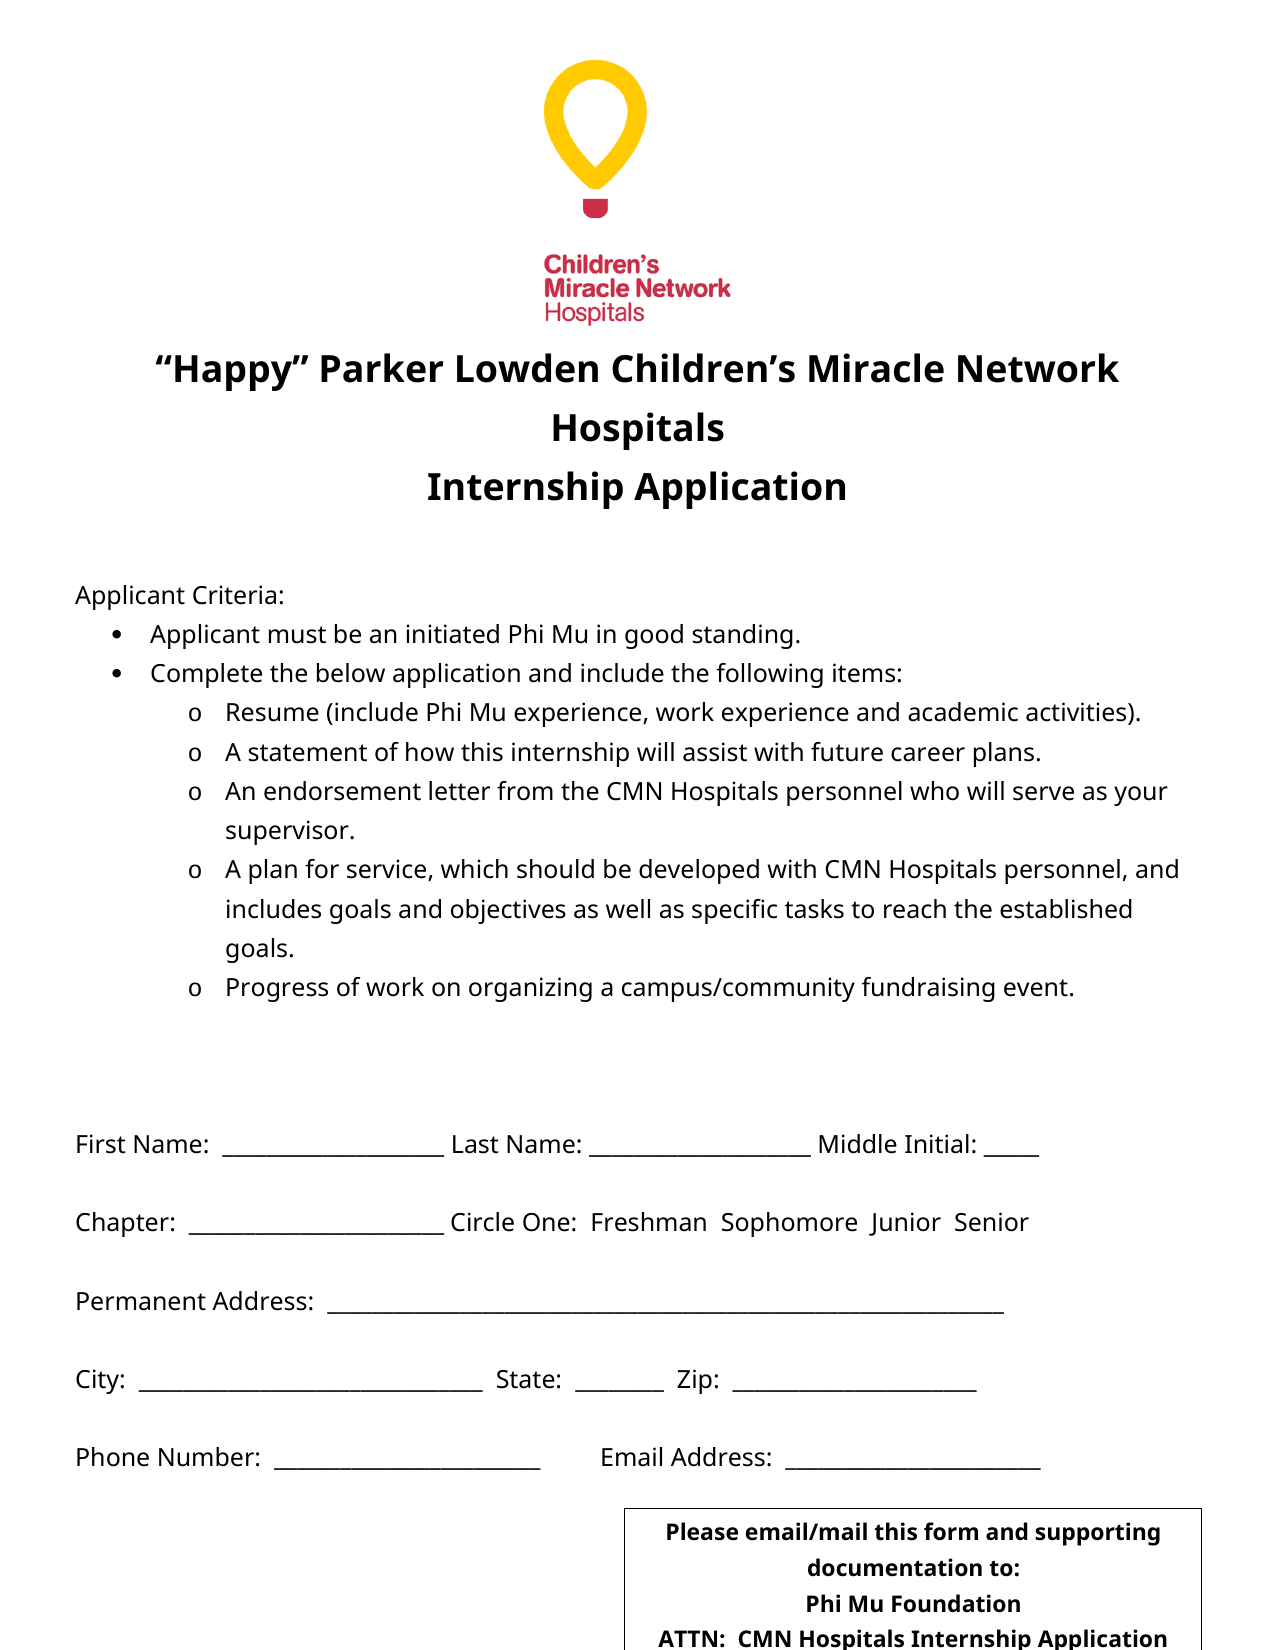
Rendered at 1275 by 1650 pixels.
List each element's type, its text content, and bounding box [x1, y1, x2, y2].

list Complete the below application and include the following items: [112, 656, 1200, 690]
text Internship Application [75, 460, 1200, 511]
list Resume (include Phi Mu experience, work experience and academic activities). [187, 695, 1200, 729]
list Applicant must be an initiated Phi Mu in good standing. [112, 616, 1200, 651]
list A statement of how this internship will assist with future career plans. [187, 734, 1200, 768]
text “Happy” Parker Lowden Children’s Miracle Network Hospitals [75, 343, 1200, 452]
text Applicant Criteria: [75, 577, 1200, 611]
list Progress of work on organizing a campus/community fundraising event. [187, 970, 1200, 1004]
text Chapter: _______________________ Circle One: Freshman Sophomore Junior Senior [75, 1205, 1200, 1239]
picture [529, 46, 746, 339]
text Permanent Address: _____________________________________________________________ [75, 1283, 1200, 1317]
list A plan for service, which should be developed with CMN Hospitals personnel, and includes goals and objectives as well as specific tasks to reach the established goals. [187, 852, 1200, 965]
text First Name: ____________________ Last Name: ____________________ Middle Initial: _____ [75, 1127, 1200, 1161]
text City: _______________________________ State: ________ Zip: ______________________ [75, 1362, 1200, 1396]
list An endorsement letter from the CMN Hospitals personnel who will serve as your supervisor. [187, 773, 1200, 847]
text Phone Number: ________________________ Email Address: _______________________ [75, 1440, 1200, 1474]
